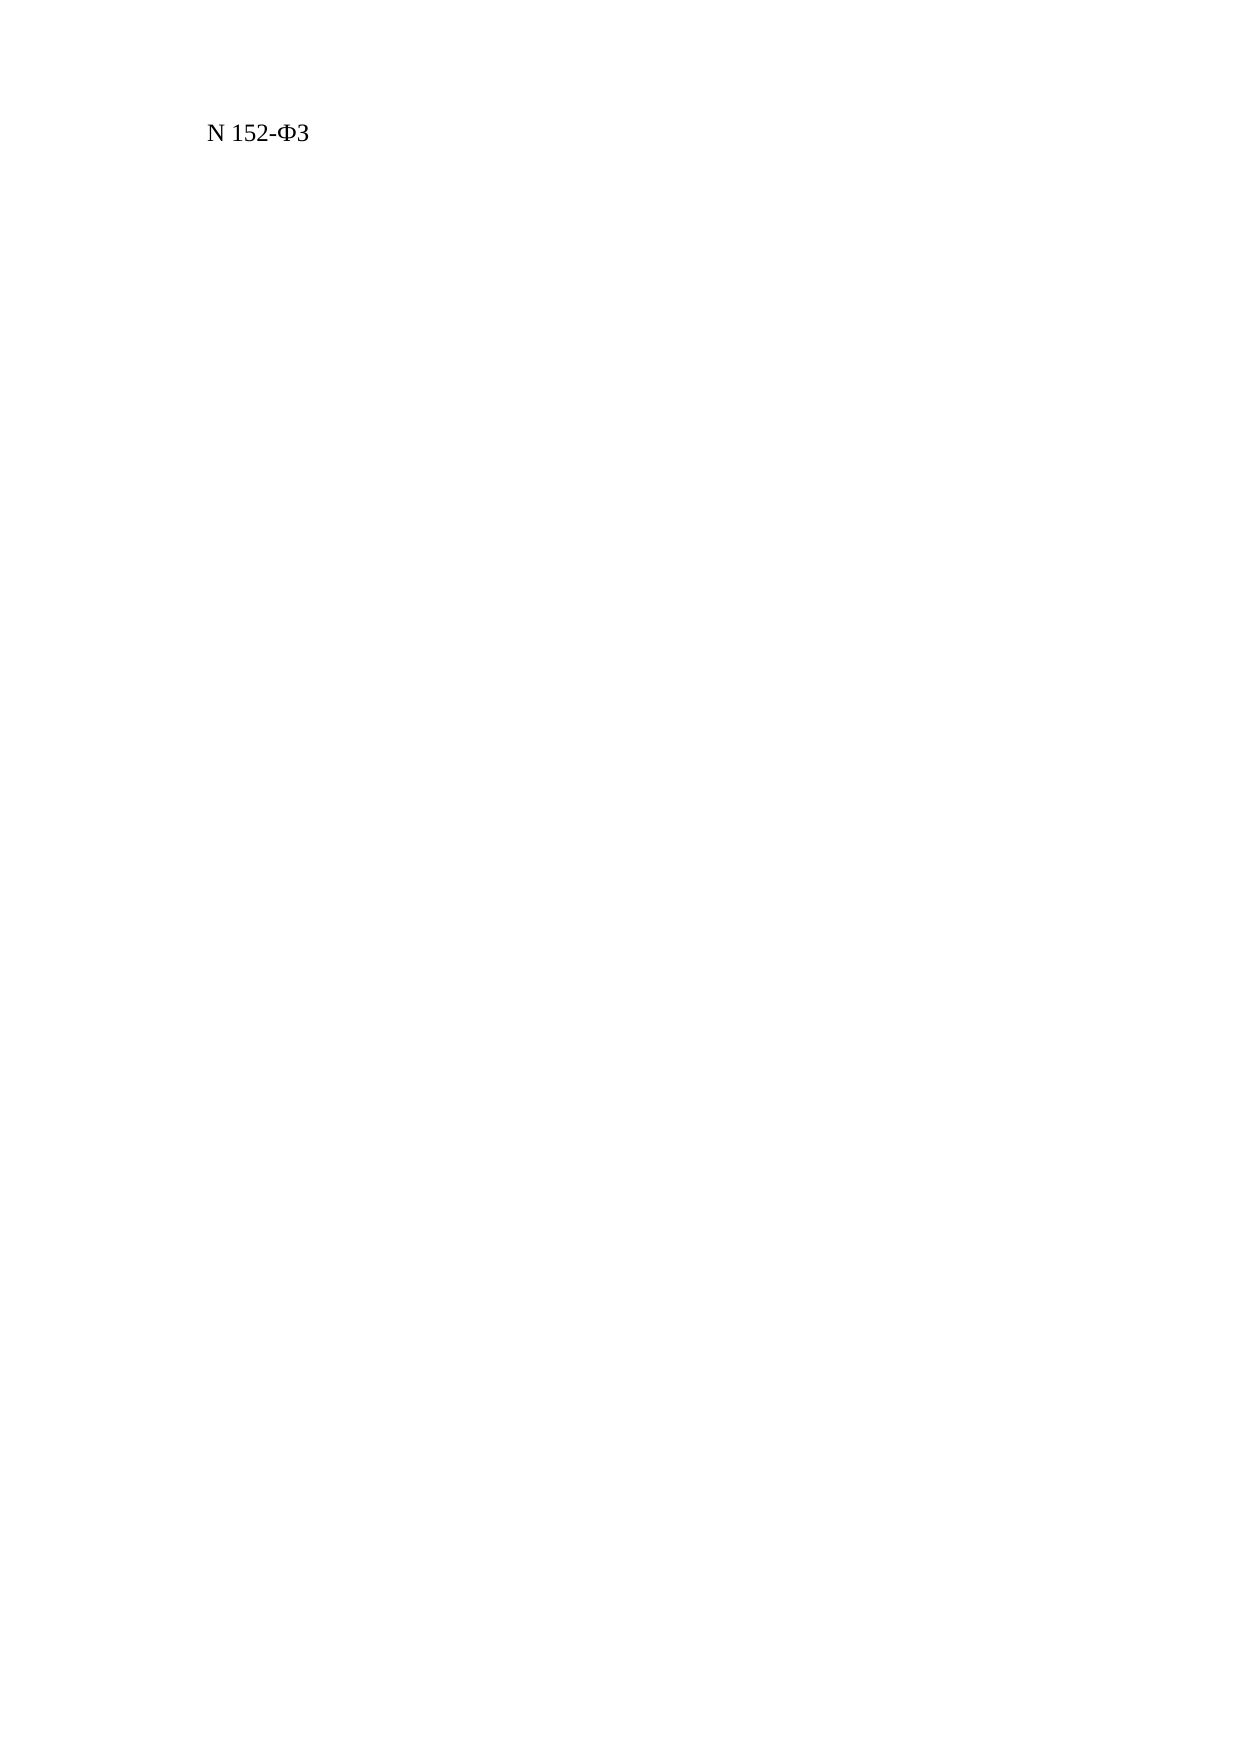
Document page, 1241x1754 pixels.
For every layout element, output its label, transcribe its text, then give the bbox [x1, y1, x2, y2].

text N 152-ФЗ [148, 118, 1152, 147]
